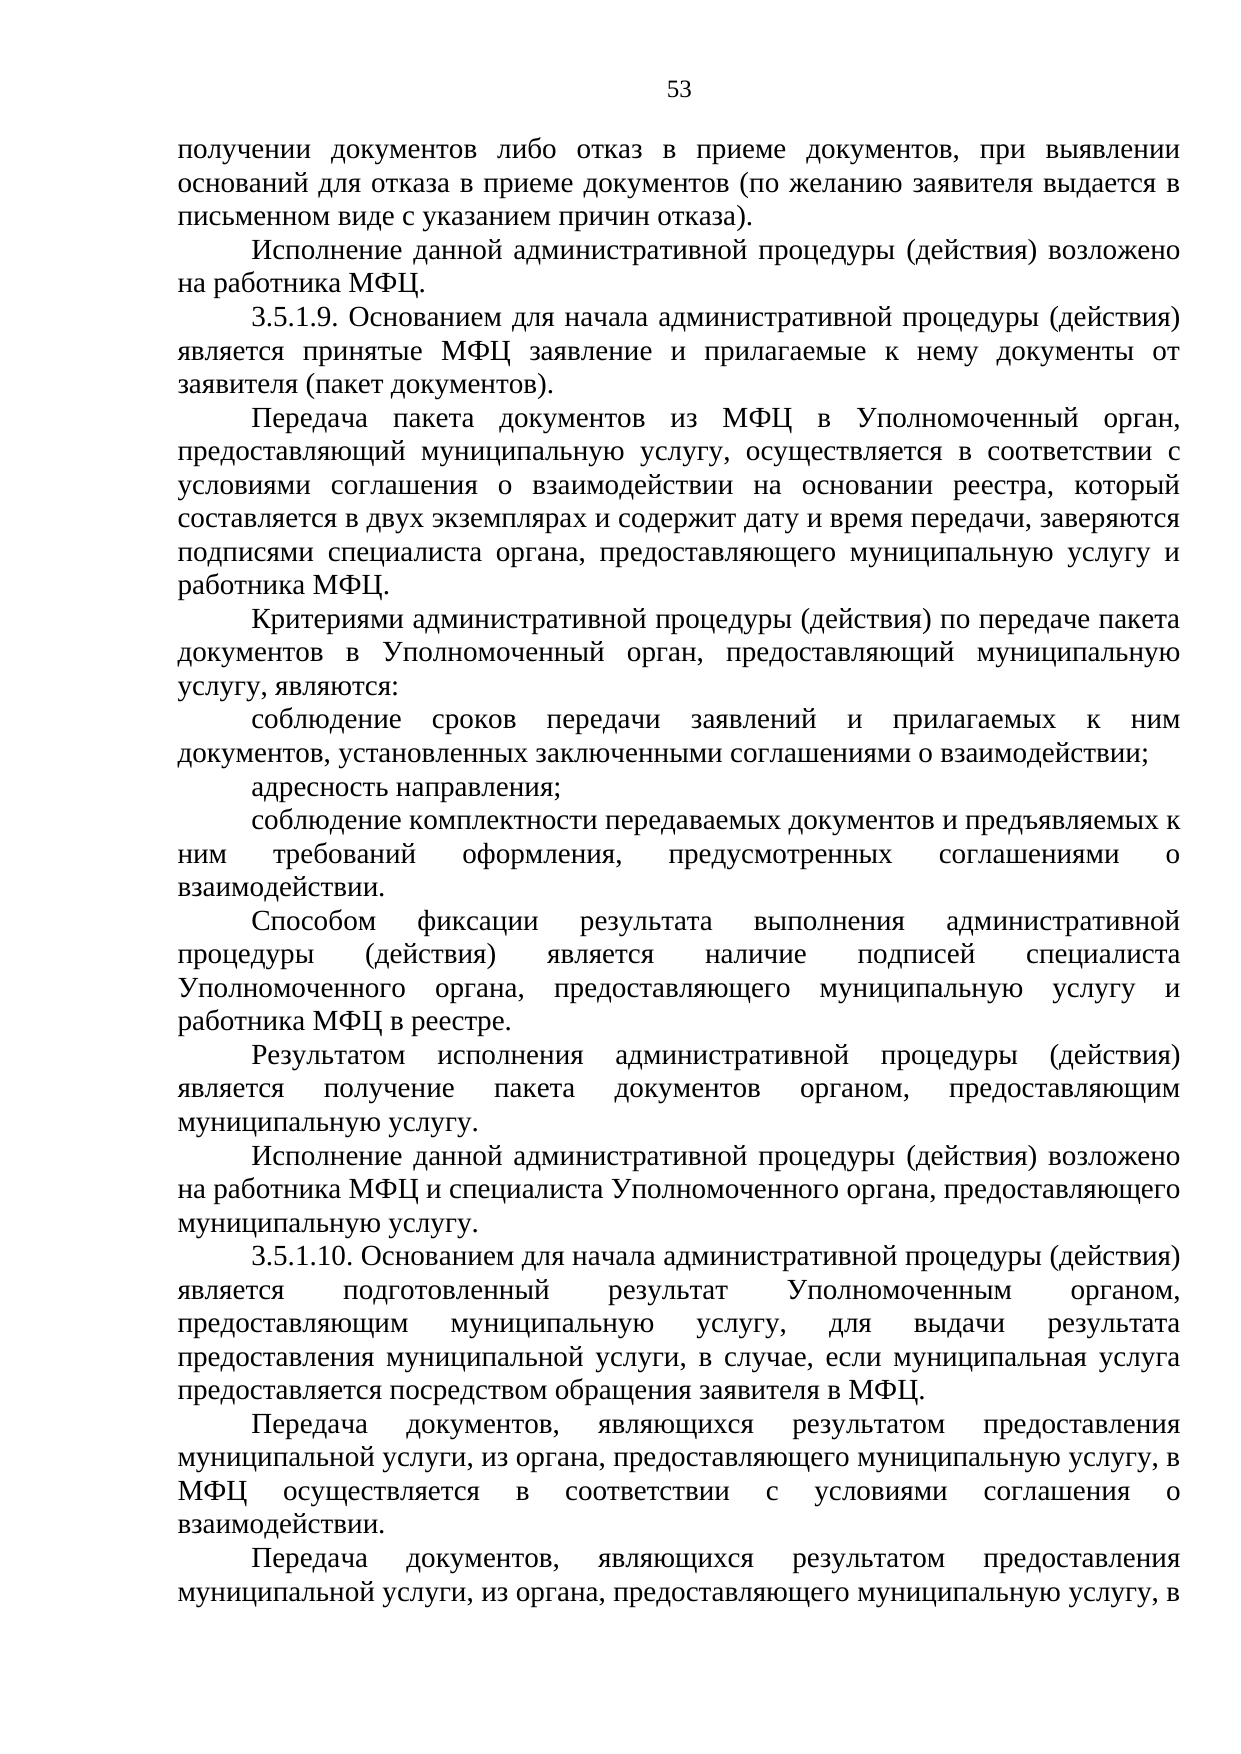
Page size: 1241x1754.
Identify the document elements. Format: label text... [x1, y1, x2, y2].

text Передача пакета документов из МФЦ в Уполномоченный орган, предоставляющий муниципальную услугу, осуществляется в соответствии с условиями соглашения о взаимодействии на основании реестра, который составляется в двух экземплярах и содержит дату и время передачи, заверяются подписями специалиста органа, предоставляющего муниципальную услугу и работника МФЦ. [177, 400, 1181, 601]
text Способом фиксации результата выполнения административной процедуры (действия) является наличие подписей специалиста Уполномоченного органа, предоставляющего муниципальную услугу и работника МФЦ в реестре. [177, 903, 1181, 1037]
text 3.5.1.9. Основанием для начала административной процедуры (действия) является принятые МФЦ заявление и прилагаемые к нему документы от заявителя (пакет документов). [177, 299, 1181, 400]
text адресность направления; [177, 769, 1181, 802]
text соблюдение комплектности передаваемых документов и предъявляемых к ним требований оформления, предусмотренных соглашениями о взаимодействии. [177, 802, 1181, 903]
text Результатом исполнения административной процедуры (действия) является получение пакета документов органом, предоставляющим муниципальную услугу. [177, 1037, 1181, 1138]
text Передача документов, являющихся результатом предоставления муниципальной услуги, из органа, предоставляющего муниципальную услугу, в МФЦ осуществляется в соответствии с условиями соглашения о взаимодействии. [177, 1406, 1181, 1540]
text Исполнение данной административной процедуры (действия) возложено на работника МФЦ и специалиста Уполномоченного органа, предоставляющего муниципальную услугу. [177, 1138, 1181, 1238]
text Критериями административной процедуры (действия) по передаче пакета документов в Уполномоченный орган, предоставляющий муниципальную услугу, являются: [177, 601, 1181, 702]
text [177, 1540, 1181, 1607]
text 3.5.1.10. Основанием для начала административной процедуры (действия) является подготовленный результат Уполномоченным органом, предоставляющим муниципальную услугу, для выдачи результата предоставления муниципальной услуги, в случае, если муниципальная услуга предоставляется посредством обращения заявителя в МФЦ. [177, 1238, 1181, 1406]
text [177, 131, 1181, 232]
text соблюдение сроков передачи заявлений и прилагаемых к ним документов, установленных заключенными соглашениями о взаимодействии; [177, 702, 1181, 769]
text Исполнение данной административной процедуры (действия) возложено на работника МФЦ. [177, 232, 1181, 299]
